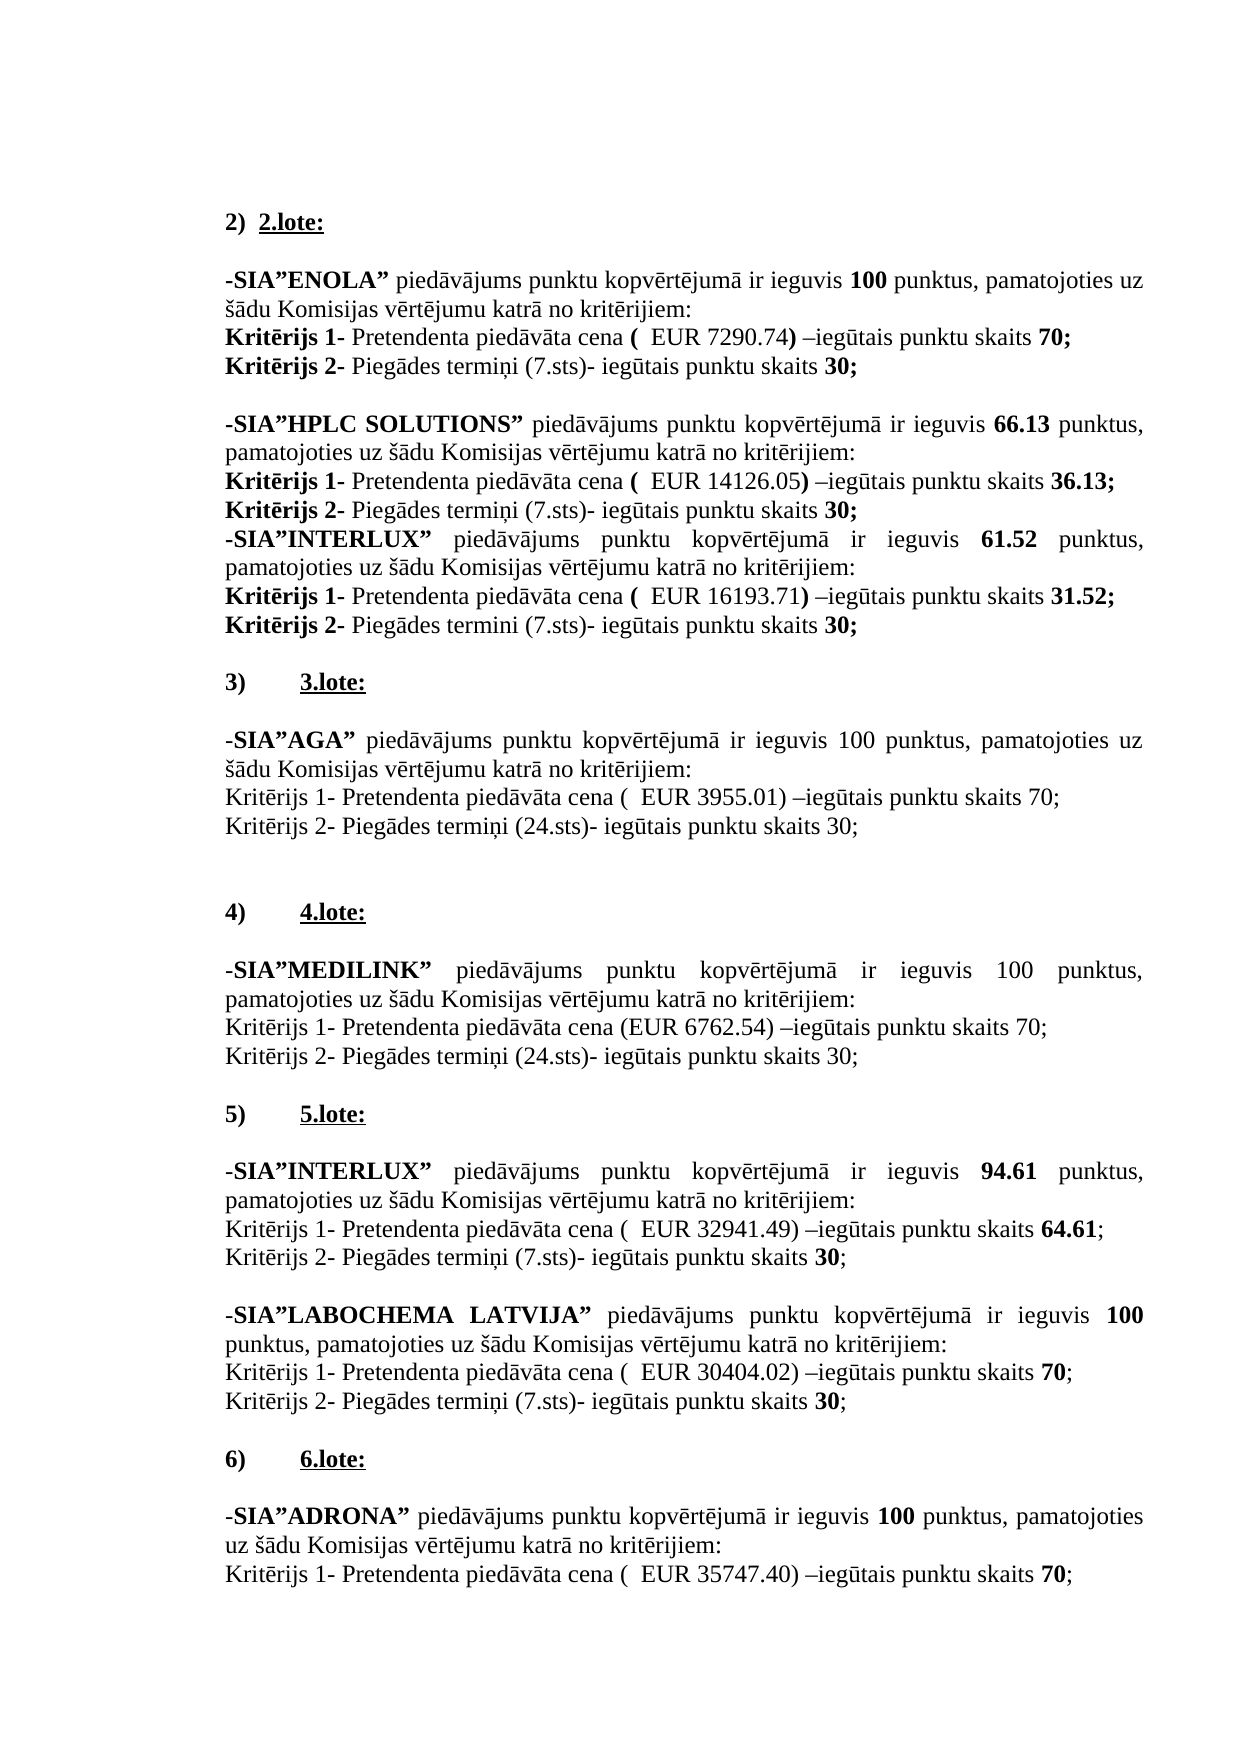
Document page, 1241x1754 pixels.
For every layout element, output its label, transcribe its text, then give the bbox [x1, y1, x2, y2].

text -SIA”LABOCHEMA LATVIJA” piedāvājums punktu kopvērtējumā ir ieguvis 100 punktus, pamatojoties uz šādu Komisijas vērtējumu katrā no kritērijiem: [225, 1300, 1144, 1357]
text Kritērijs 2- Piegādes termiņi (7.sts)- iegūtais punktu skaits 30; [225, 495, 1144, 524]
text -SIA”INTERLUX” piedāvājums punktu kopvērtējumā ir ieguvis 94.61 punktus, pamatojoties uz šādu Komisijas vērtējumu katrā no kritērijiem: [225, 1156, 1144, 1214]
text Kritērijs 2- Piegādes termiņi (24.sts)- iegūtais punktu skaits 30; [225, 811, 1144, 840]
text -SIA”INTERLUX” piedāvājums punktu kopvērtējumā ir ieguvis 61.52 punktus, pamatojoties uz šādu Komisijas vērtējumu katrā no kritērijiem: [225, 524, 1144, 581]
text Kritērijs 1- Pretendenta piedāvāta cena (EUR 6762.54) –iegūtais punktu skaits 70; [225, 1012, 1144, 1041]
text Kritērijs 1- Pretendenta piedāvāta cena ( EUR 30404.02) –iegūtais punktu skaits 70; [225, 1357, 1144, 1386]
text 6) 6.lote: [225, 1444, 1144, 1472]
text -SIA”MEDILINK” piedāvājums punktu kopvērtējumā ir ieguvis 100 punktus, pamatojoties uz šādu Komisijas vērtējumu katrā no kritērijiem: [225, 955, 1144, 1012]
text Kritērijs 1- Pretendenta piedāvāta cena ( EUR 3955.01) –iegūtais punktu skaits 70; [225, 782, 1144, 811]
text -SIA”AGA” piedāvājums punktu kopvērtējumā ir ieguvis 100 punktus, pamatojoties uz šādu Komisijas vērtējumu katrā no kritērijiem: [225, 725, 1144, 782]
text -SIA”ADRONA” piedāvājums punktu kopvērtējumā ir ieguvis 100 punktus, pamatojoties uz šādu Komisijas vērtējumu katrā no kritērijiem: [225, 1501, 1144, 1559]
text 2) 2.lote: [225, 207, 1144, 236]
text Kritērijs 1- Pretendenta piedāvāta cena ( EUR 35747.40) –iegūtais punktu skaits 70; [225, 1559, 1144, 1587]
text 5) 5.lote: [225, 1099, 1144, 1127]
text Kritērijs 2- Piegādes termiņi (7.sts)- iegūtais punktu skaits 30; [225, 351, 1144, 380]
text -SIA”ENOLA” piedāvājums punktu kopvērtējumā ir ieguvis 100 punktus, pamatojoties uz šādu Komisijas vērtējumu katrā no kritērijiem: [225, 265, 1144, 322]
text Kritērijs 1- Pretendenta piedāvāta cena ( EUR 32941.49) –iegūtais punktu skaits 64.61; [225, 1214, 1144, 1242]
text Kritērijs 2- Piegādes termiņi (24.sts)- iegūtais punktu skaits 30; [225, 1041, 1144, 1070]
text Kritērijs 1- Pretendenta piedāvāta cena ( EUR 16193.71) –iegūtais punktu skaits 31.52; [225, 581, 1144, 610]
text Kritērijs 2- Piegādes termini (7.sts)- iegūtais punktu skaits 30; [225, 610, 1144, 639]
text 4) 4.lote: [225, 897, 1144, 926]
text Kritērijs 2- Piegādes termiņi (7.sts)- iegūtais punktu skaits 30; [225, 1242, 1144, 1271]
text Kritērijs 1- Pretendenta piedāvāta cena ( EUR 14126.05) –iegūtais punktu skaits 36.13; [225, 466, 1144, 495]
text -SIA”HPLC SOLUTIONS” piedāvājums punktu kopvērtējumā ir ieguvis 66.13 punktus, pamatojoties uz šādu Komisijas vērtējumu katrā no kritērijiem: [225, 409, 1144, 466]
text Kritērijs 1- Pretendenta piedāvāta cena ( EUR 7290.74) –iegūtais punktu skaits 70; [225, 322, 1144, 351]
text 3) 3.lote: [225, 667, 1144, 696]
text Kritērijs 2- Piegādes termiņi (7.sts)- iegūtais punktu skaits 30; [225, 1386, 1144, 1415]
